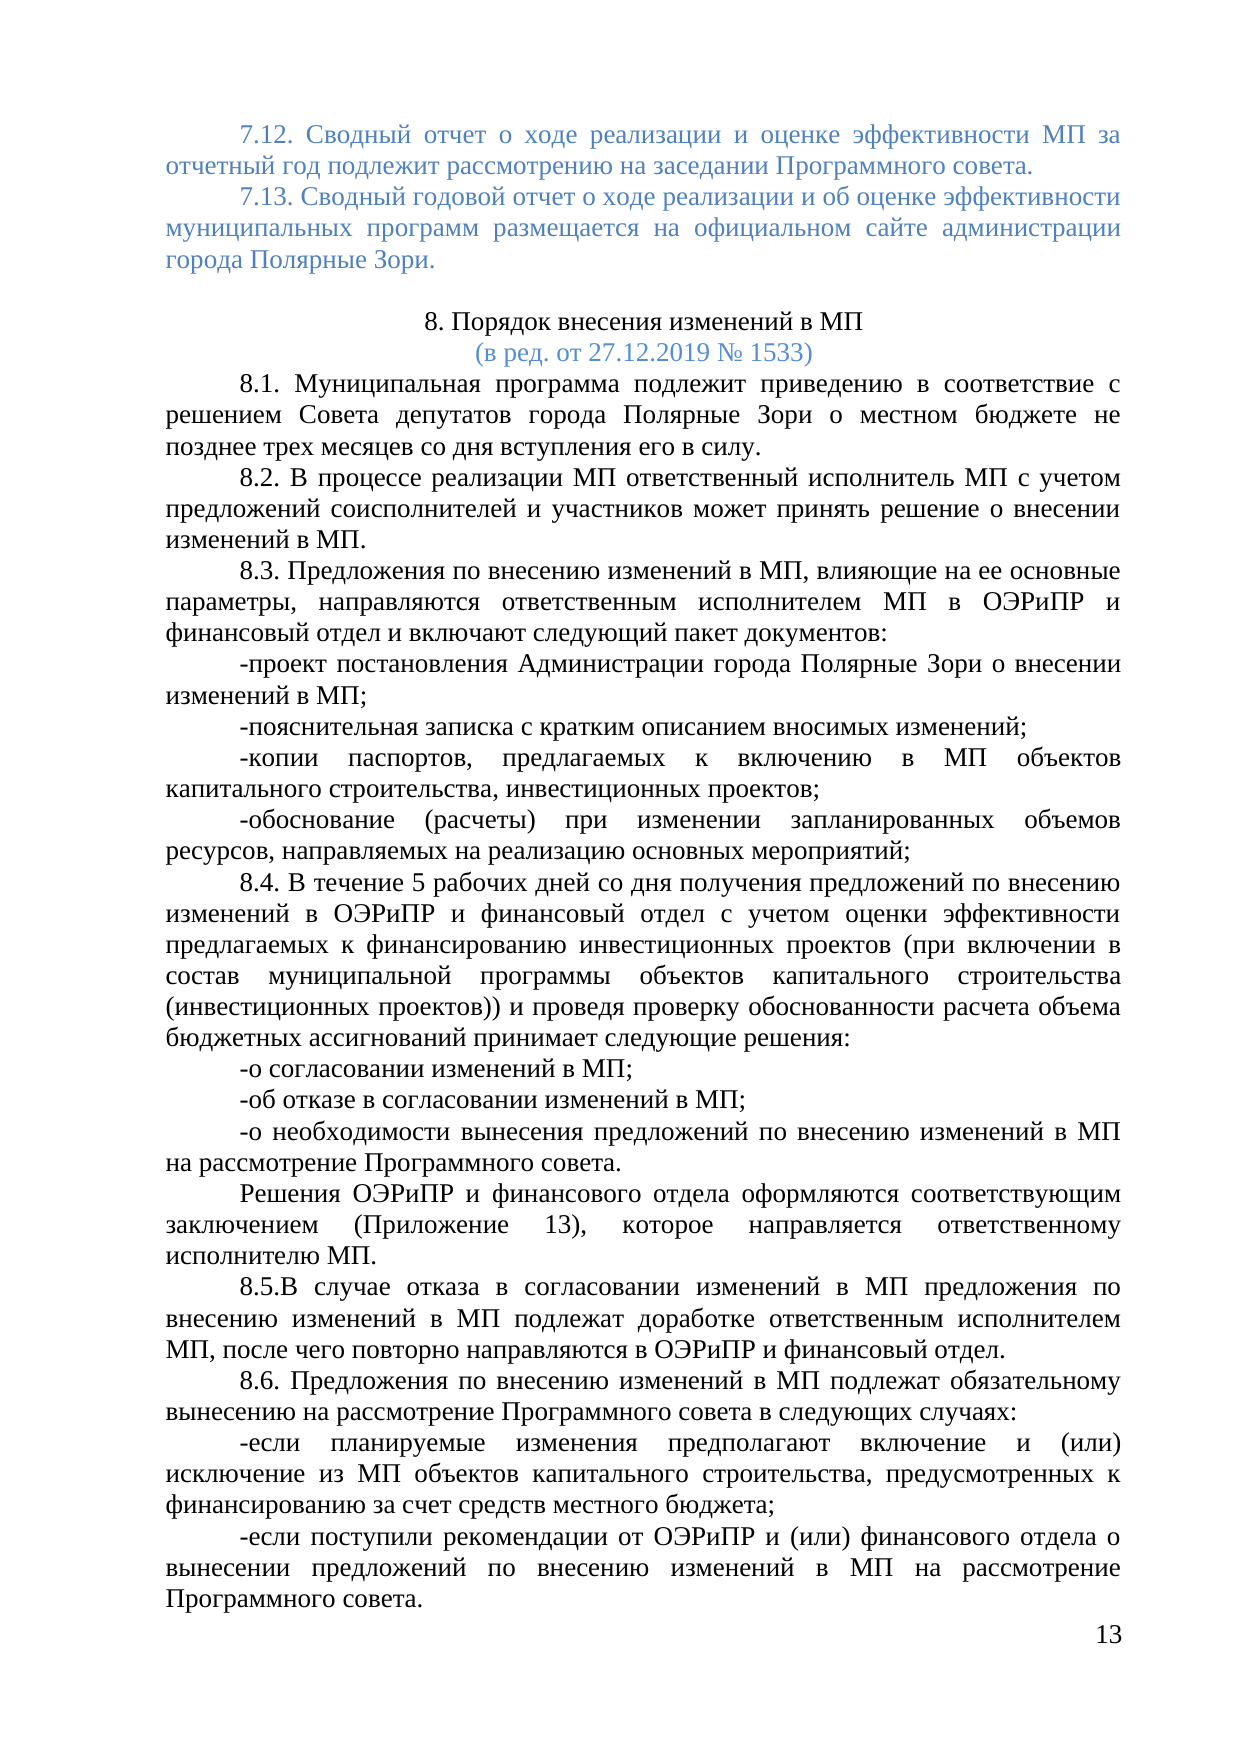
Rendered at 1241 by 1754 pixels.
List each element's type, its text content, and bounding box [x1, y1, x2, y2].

text 8.3. Предложения по внесению изменений в МП, влияющие на ее основные параметры, направляются ответственным исполнителем МП в ОЭРиПР и финансовый отдел и включают следующий пакет документов: [165, 554, 1122, 648]
text -о согласовании изменений в МП; [165, 1052, 1122, 1084]
text 7.12. Сводный отчет о ходе реализации и оценке эффективности МП за отчетный год подлежит рассмотрению на заседании Программного совета. [165, 118, 1122, 180]
text 8.2. В процессе реализации МП ответственный исполнитель МП с учетом предложений соисполнителей и участников может принять решение о внесении изменений в МП. [165, 461, 1122, 554]
text 8. Порядок внесения изменений в МП [165, 305, 1122, 336]
text -обоснование (расчеты) при изменении запланированных объемов ресурсов, направляемых на реализацию основных мероприятий; [165, 803, 1122, 866]
text 8.5.В случае отказа в согласовании изменений в МП предложения по внесению изменений в МП подлежат доработке ответственным исполнителем МП, после чего повторно направляются в ОЭРиПР и финансовый отдел. [165, 1271, 1122, 1364]
text -проект постановления Администрации города Полярные Зори о внесении изменений в МП; [165, 648, 1122, 710]
text -об отказе в согласовании изменений в МП; [165, 1084, 1122, 1115]
text Решения ОЭРиПР и финансового отдела оформляются соответствующим заключением (Приложение 13), которое направляется ответственному исполнителю МП. [165, 1177, 1122, 1271]
text -если планируемые изменения предполагают включение и (или) исключение из МП объектов капитального строительства, предусмотренных к финансированию за счет средств местного бюджета; [165, 1426, 1122, 1520]
text -если поступили рекомендации от ОЭРиПР и (или) финансового отдела о вынесении предложений по внесению изменений в МП на рассмотрение Программного совета. [165, 1520, 1122, 1613]
text 8.1. Муниципальная программа подлежит приведению в соответствие с решением Совета депутатов города Полярные Зори о местном бюджете не позднее трех месяцев со дня вступления его в силу. [165, 367, 1122, 461]
text -о необходимости вынесения предложений по внесению изменений в МП на рассмотрение Программного совета. [165, 1115, 1122, 1177]
text -пояснительная записка с кратким описанием вносимых изменений; [165, 710, 1122, 741]
text -копии паспортов, предлагаемых к включению в МП объектов капитального строительства, инвестиционных проектов; [165, 741, 1122, 803]
text 8.4. В течение 5 рабочих дней со дня получения предложений по внесению изменений в ОЭРиПР и финансовый отдел с учетом оценки эффективности предлагаемых к финансированию инвестиционных проектов (при включении в состав муниципальной программы объектов капитального строительства (инвестиционных проектов)) и проведя проверку обоснованности расчета объема бюджетных ассигнований принимает следующие решения: [165, 866, 1122, 1052]
text 8.6. Предложения по внесению изменений в МП подлежат обязательному вынесению на рассмотрение Программного совета в следующих случаях: [165, 1364, 1122, 1426]
text 7.13. Сводный годовой отчет о ходе реализации и об оценке эффективности муниципальных программ размещается на официальном сайте администрации города Полярные Зори. [165, 180, 1122, 274]
text (в ред. от 27.12.2019 № 1533) [165, 336, 1122, 367]
